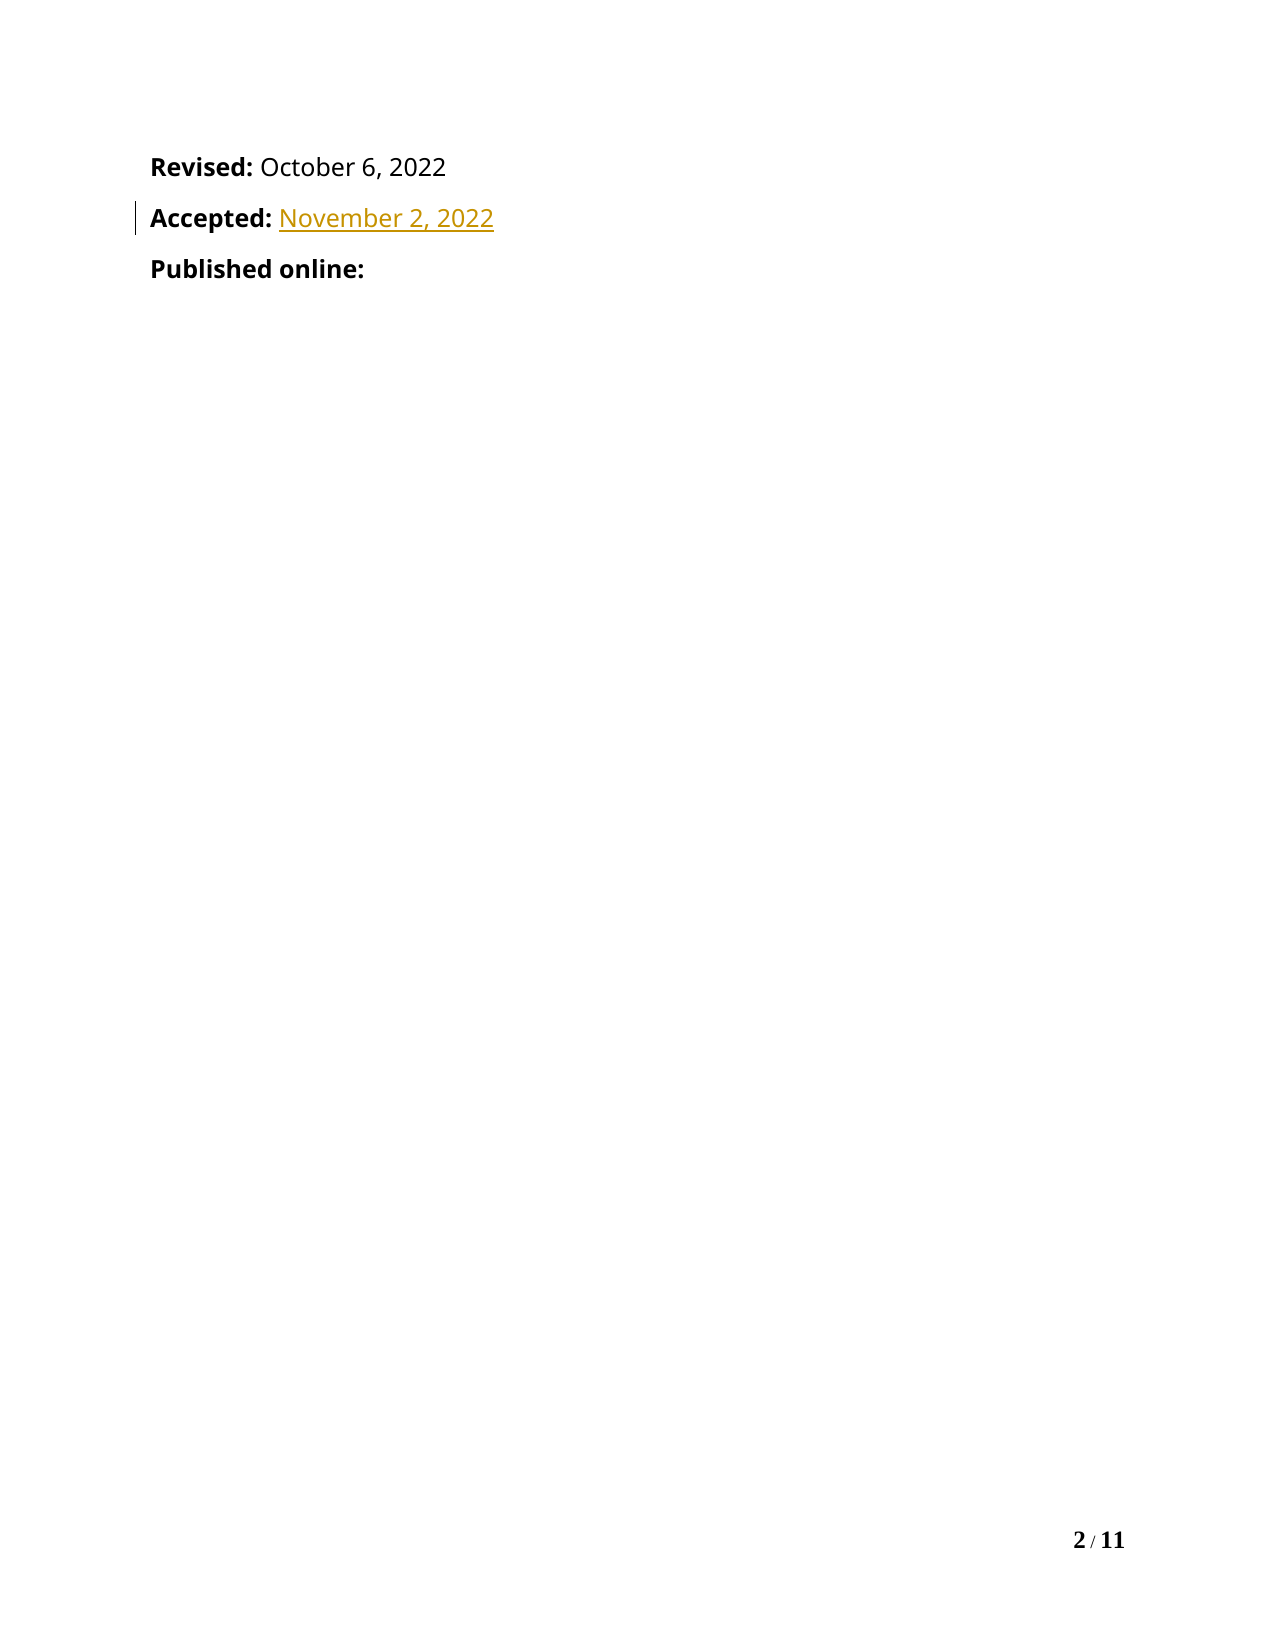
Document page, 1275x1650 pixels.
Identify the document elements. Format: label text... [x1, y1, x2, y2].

text Revised: October 6, 2022 [150, 150, 1125, 184]
text Published online: [150, 252, 1125, 286]
text Accepted: [150, 201, 1125, 235]
